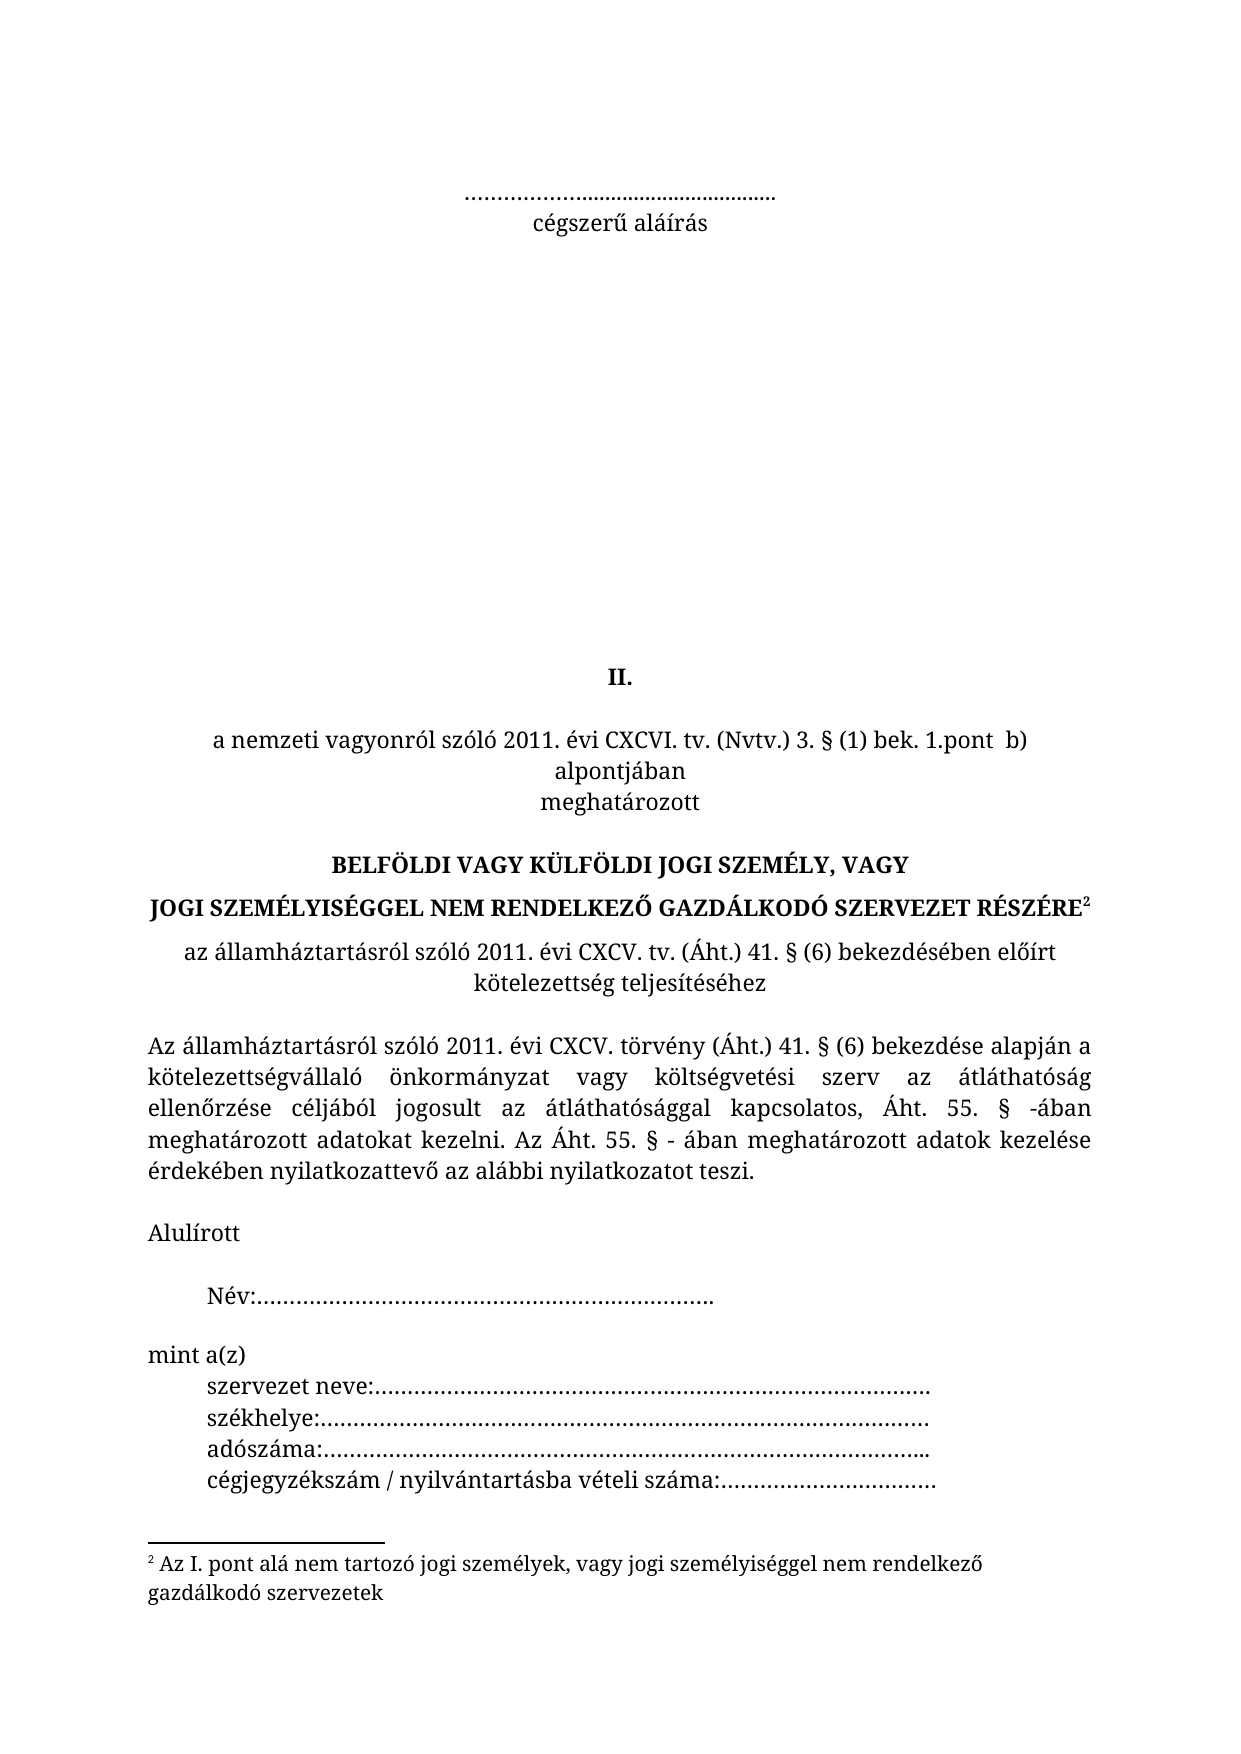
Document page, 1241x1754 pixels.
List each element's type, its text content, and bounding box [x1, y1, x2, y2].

text szervezet neve:…………………………………………………………………………. [148, 1370, 1093, 1402]
text II. [148, 661, 1093, 692]
text Az államháztartásról szóló 2011. évi CXCV. törvény (Áht.) 41. § (6) bekezdése alapján a kötelezettségvállaló önkormányzat vagy költségvetési szerv az átláthatóság ellenőrzése céljából jogosult az átláthatósággal kapcsolatos, Áht. 55. § -ában meghatározott adatokat kezelni. Az Áht. 55. § - ában meghatározott adatok kezelése érdekében nyilatkozattevő az alábbi nyilatkozatot teszi. [148, 1030, 1093, 1186]
text adószáma:………………………………………………………………………………... [148, 1433, 1093, 1464]
text a nemzeti vagyonról szóló 2011. évi CXCVI. tv. (Nvtv.) 3. § (1) bek. 1.pont b) alpontjában [148, 723, 1093, 786]
text meghatározott [148, 786, 1093, 817]
text ……………….................................. [148, 176, 1093, 207]
text JOGI SZEMÉLYISÉGGEL NEM RENDELKEZŐ GAZDÁLKODÓ SZERVEZET RÉSZÉRE [148, 892, 1093, 923]
text mint a(z) [148, 1339, 1093, 1370]
text székhelye:………………………………………………………………………………… [148, 1402, 1093, 1433]
text az államháztartásról szóló 2011. évi CXCV. tv. (Áht.) 41. § (6) bekezdésében előírt kötelezettség teljesítéséhez [148, 936, 1093, 998]
text Név:……………………………………………………………. [148, 1280, 1093, 1311]
text cégjegyzékszám / nyilvántartásba vételi száma:…………………………… [148, 1464, 1093, 1495]
text Alulírott [148, 1217, 1093, 1248]
text cégszerű aláírás [148, 207, 1093, 238]
text BELFÖLDI VAGY KÜLFÖLDI JOGI SZEMÉLY, VAGY [148, 848, 1093, 880]
